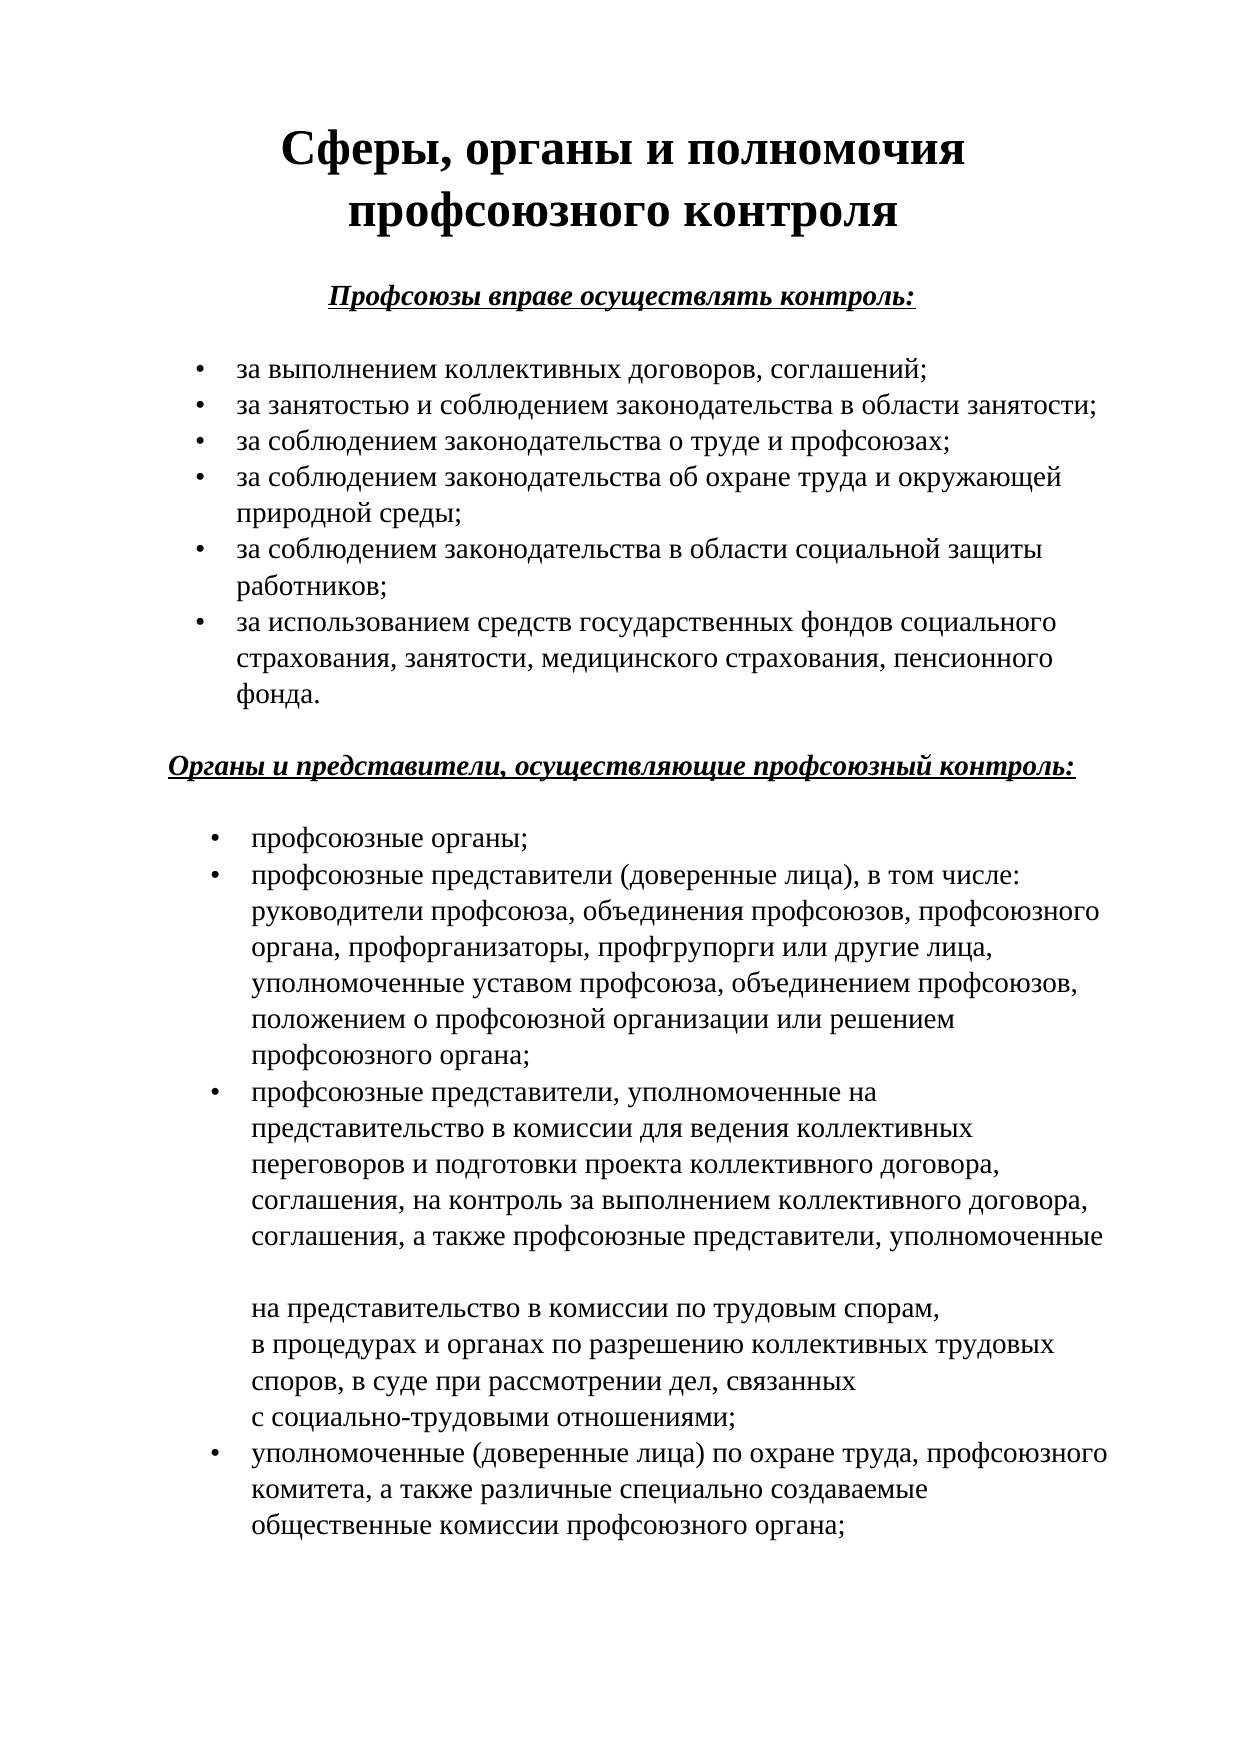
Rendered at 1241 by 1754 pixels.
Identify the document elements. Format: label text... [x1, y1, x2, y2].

list профсоюзные органы; [210, 821, 1110, 854]
list за использованием средств государственных фондов социального страхования, занятости, медицинского страхования, пенсионного фонда. [195, 604, 1110, 709]
list за выполнением коллективных договоров, соглашений; [195, 351, 1110, 384]
text Органы и представители, осуществляющие профсоюзный контроль: [136, 748, 1110, 782]
list профсоюзные представители, уполномоченные на представительство в комиссии для ведения коллективных переговоров и подготовки проекта коллективного договора, соглашения, на контроль за выполнением коллективного договора, соглашения, а также профсоюзные представители, уполномоченные на представительство в комиссии по трудовым спорам, в процедурах и органах по разрешению коллективных трудовых споров, в суде при рассмотрении дел, связанных с социально-трудовыми отношениями; [210, 1074, 1110, 1432]
list профсоюзные представители (доверенные лица), в том числе: руководители профсоюза, объединения профсоюзов, профсоюзного органа, профорганизаторы, профгрупорги или другие лица, уполномоченные уставом профсоюза, объединением профсоюзов, положением о профсоюзной организации или решением профсоюзного органа; [210, 857, 1110, 1071]
list за соблюдением законодательства в области социальной защиты работников; [195, 531, 1110, 601]
list за занятостью и соблюдением законодательства в области занятости; [195, 387, 1110, 420]
list за соблюдением законодательства об охране труда и окружающей природной среды; [195, 459, 1110, 529]
text Профсоюзы вправе осуществлять контроль: [136, 278, 1110, 312]
list уполномоченные (доверенные лица) по охране труда, профсоюзного комитета, а также различные специально создаваемые общественные комиссии профсоюзного органа; [210, 1435, 1110, 1541]
list за соблюдением законодательства о труде и профсоюзах; [195, 423, 1110, 457]
text Сферы, органы и полномочия профсоюзного контроля [136, 118, 1110, 238]
